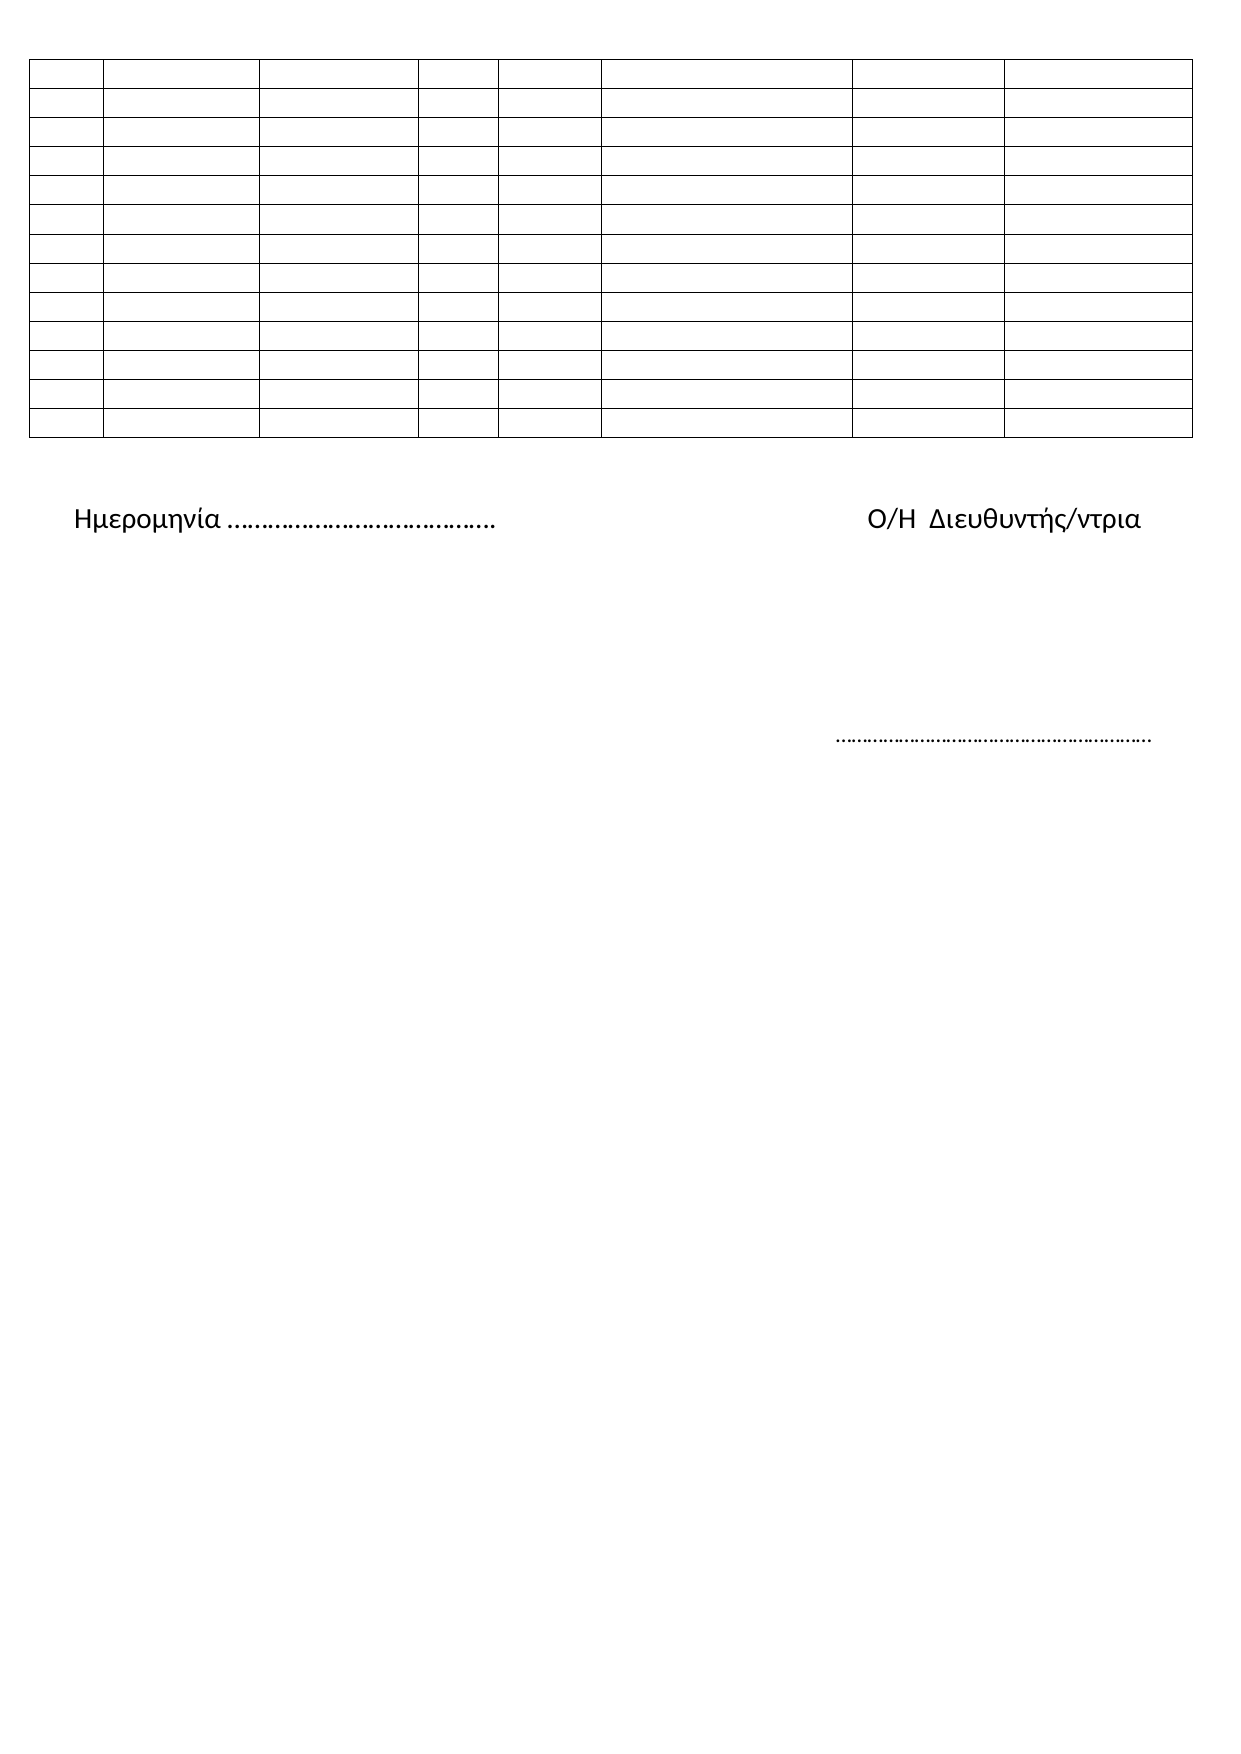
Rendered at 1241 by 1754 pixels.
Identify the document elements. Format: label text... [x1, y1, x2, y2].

table_cell [260, 176, 418, 204]
table_cell [853, 380, 1004, 408]
table_cell [602, 60, 852, 88]
table_cell [260, 205, 418, 233]
table_cell [602, 147, 852, 175]
table_cell [104, 293, 259, 321]
table_cell [104, 205, 259, 233]
table_cell [419, 176, 498, 204]
table_cell [853, 235, 1004, 262]
table_cell [602, 351, 852, 379]
table_cell [419, 235, 498, 262]
table_cell [260, 264, 418, 292]
table_cell [104, 89, 259, 117]
table_cell [602, 293, 852, 321]
table_cell [104, 409, 259, 437]
table_cell [419, 409, 498, 437]
table_cell [853, 322, 1004, 350]
table_cell [1005, 235, 1192, 262]
table_cell [602, 409, 852, 437]
table_cell [1005, 176, 1192, 204]
table_cell [30, 293, 103, 321]
table_cell [419, 293, 498, 321]
table_cell [499, 205, 601, 233]
table_cell [602, 264, 852, 292]
table_cell [419, 322, 498, 350]
table_cell [104, 322, 259, 350]
table_cell [30, 322, 103, 350]
table_cell [30, 118, 103, 146]
table_cell [260, 89, 418, 117]
table_cell [853, 205, 1004, 233]
table_cell [419, 351, 498, 379]
table_cell [260, 351, 418, 379]
table_cell [499, 293, 601, 321]
table_cell [853, 409, 1004, 437]
table_cell [1005, 89, 1192, 117]
table_cell [1005, 409, 1192, 437]
table_cell [499, 60, 601, 88]
table_cell [104, 60, 259, 88]
table_cell [602, 176, 852, 204]
table_cell [30, 264, 103, 292]
table_cell [260, 118, 418, 146]
table_cell [1005, 205, 1192, 233]
table_cell [499, 176, 601, 204]
table_cell [853, 118, 1004, 146]
table_cell [419, 264, 498, 292]
table_cell [853, 293, 1004, 321]
table_cell [30, 380, 103, 408]
table_cell [260, 409, 418, 437]
table_cell [499, 89, 601, 117]
table_cell [260, 235, 418, 262]
table_cell [30, 351, 103, 379]
table_cell [499, 147, 601, 175]
table_cell [853, 147, 1004, 175]
table_cell [1005, 118, 1192, 146]
table_cell [260, 293, 418, 321]
table_cell [499, 380, 601, 408]
table_cell [419, 205, 498, 233]
table_cell [104, 264, 259, 292]
table_cell [853, 89, 1004, 117]
table_cell [104, 351, 259, 379]
table_cell [104, 147, 259, 175]
table_cell [1005, 380, 1192, 408]
table_cell [499, 409, 601, 437]
table_cell [499, 322, 601, 350]
table_cell [853, 176, 1004, 204]
table_cell [1005, 351, 1192, 379]
table_cell [499, 264, 601, 292]
table_cell [419, 380, 498, 408]
table_cell [499, 351, 601, 379]
text Ημερομηνία …………………………………. Ο/Η Διευθυντής/ντρια [74, 500, 1152, 535]
table_cell [260, 322, 418, 350]
table_cell [1005, 293, 1192, 321]
table_cell [499, 235, 601, 262]
table_cell [419, 60, 498, 88]
table_cell [853, 60, 1004, 88]
table_cell [1005, 322, 1192, 350]
text …………………………………………………… [74, 721, 1152, 748]
table_cell [419, 89, 498, 117]
table_cell [30, 147, 103, 175]
table_cell [30, 89, 103, 117]
table_cell [30, 176, 103, 204]
table_cell [30, 235, 103, 262]
table_cell [104, 176, 259, 204]
table_cell [104, 118, 259, 146]
table_cell [853, 264, 1004, 292]
table_cell [30, 60, 103, 88]
table_cell [602, 89, 852, 117]
table_cell [602, 205, 852, 233]
table_cell [1005, 264, 1192, 292]
table_cell [260, 147, 418, 175]
table_cell [602, 118, 852, 146]
table_cell [602, 380, 852, 408]
table_cell [602, 235, 852, 262]
table_cell [104, 380, 259, 408]
table_cell [853, 351, 1004, 379]
table_cell [602, 322, 852, 350]
table_cell [260, 380, 418, 408]
table_cell [1005, 60, 1192, 88]
table_cell [499, 118, 601, 146]
table_cell [419, 147, 498, 175]
table_cell [104, 235, 259, 262]
table_cell [30, 409, 103, 437]
table_cell [1005, 147, 1192, 175]
table_cell [30, 205, 103, 233]
table_cell [260, 60, 418, 88]
table_cell [419, 118, 498, 146]
